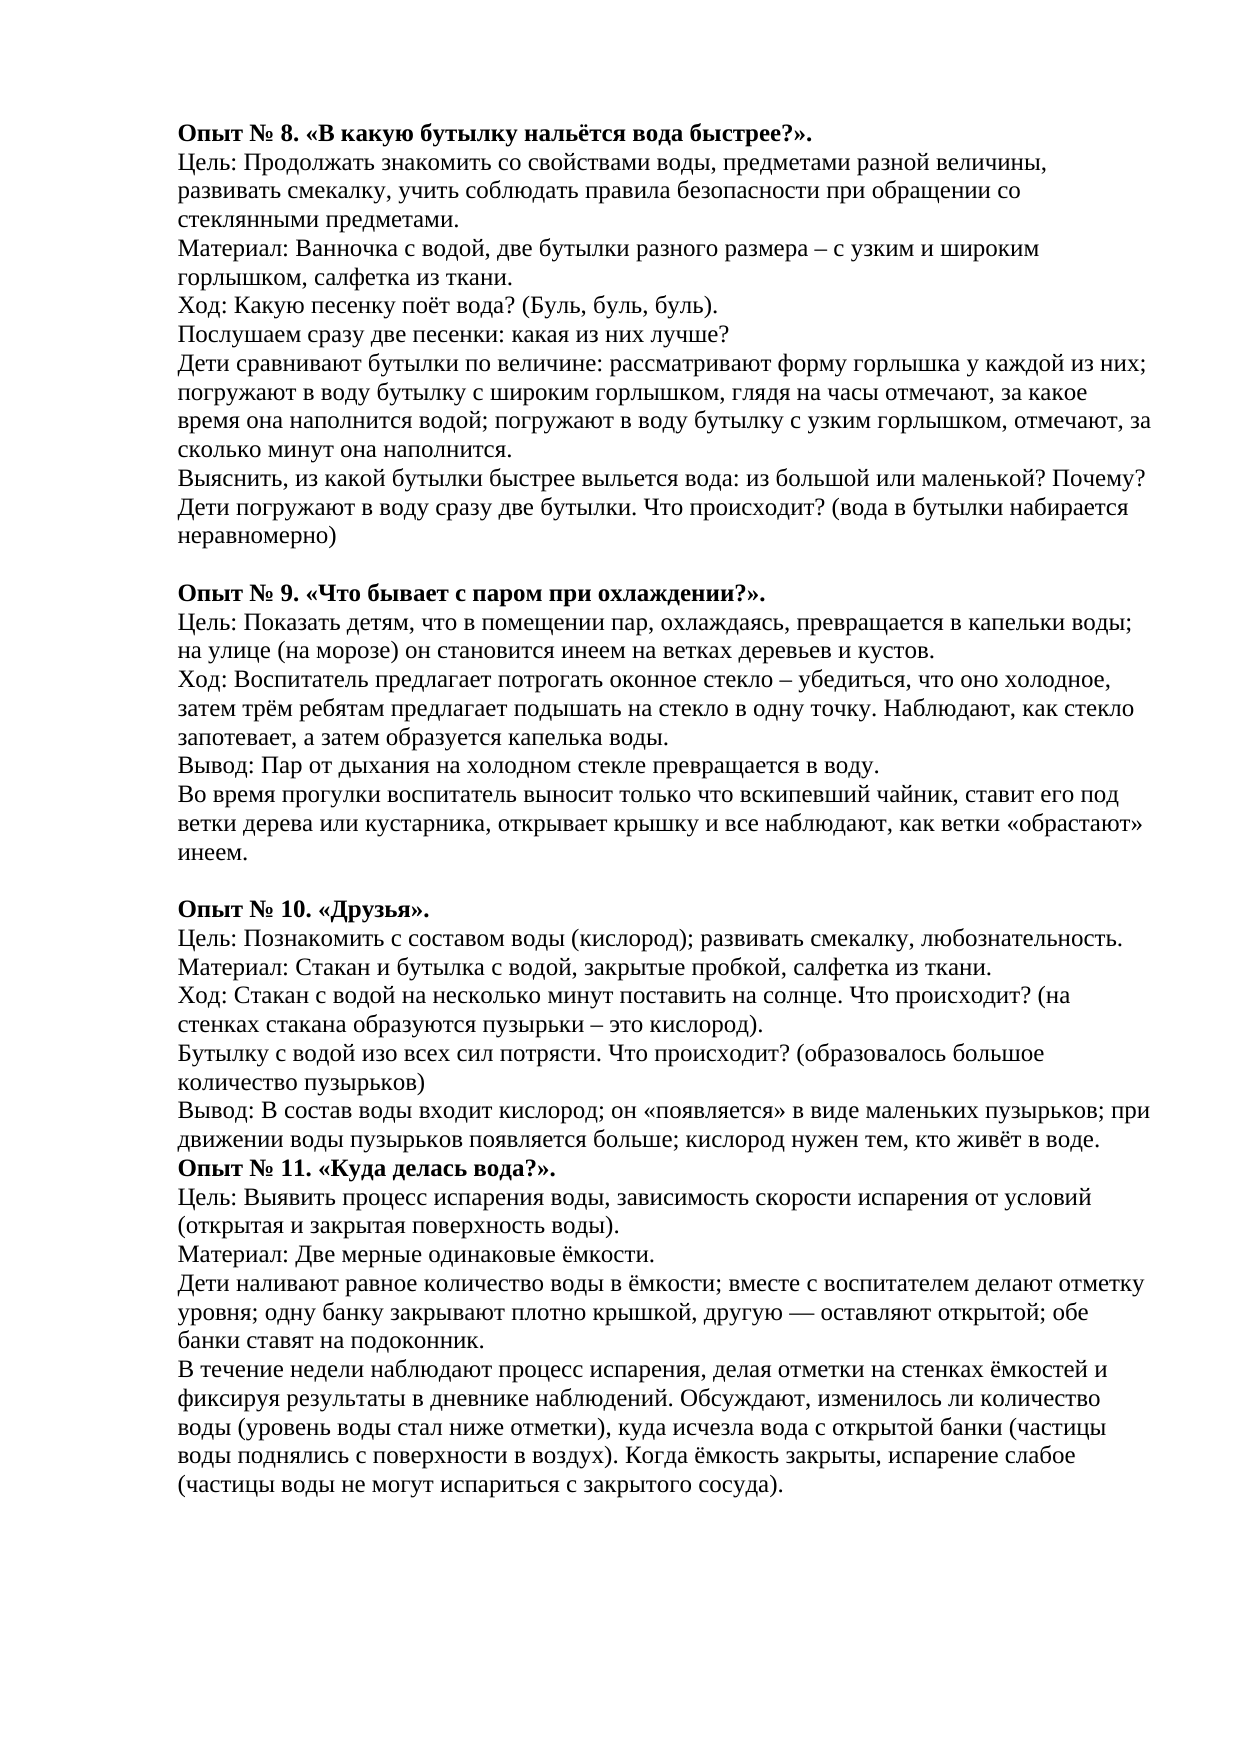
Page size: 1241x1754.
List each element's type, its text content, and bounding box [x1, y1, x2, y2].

text Цель: Показать детям, что в помещении пар, охлаждаясь, превращается в капельки воды; на улице (на морозе) он становится инеем на ветках деревьев и кустов. [177, 607, 1152, 664]
text Цель: Познакомить с составом воды (кислород); развивать смекалку, любознательность. [177, 923, 1152, 952]
text Послушаем сразу две песенки: какая из них лучше? [177, 319, 1152, 348]
text Материал: Стакан и бутылка с водой, закрытые пробкой, салфетка из ткани. [177, 952, 1152, 981]
text Ход: Воспитатель предлагает потрогать оконное стекло – убедиться, что оно холодное, затем трём ребятам предлагает подышать на стекло в одну точку. Наблюдают, как стекло запотевает, а затем образуется капелька воды. [177, 664, 1152, 751]
text Выяснить, из какой бутылки быстрее выльется вода: из большой или маленькой? Почему? [177, 463, 1152, 492]
text Опыт № 8. «В какую бутылку нальётся вода быстрее?». [177, 118, 1152, 147]
text Дети наливают равное количество воды в ёмкости; вместе с воспитателем делают отметку уровня; одну банку закрывают плотно крышкой, другую — оставляют открытой; обе банки ставят на подоконник. [177, 1268, 1152, 1354]
text Ход: Стакан с водой на несколько минут поставить на солнце. Что происходит? (на стенках стакана образуются пузырьки – это кислород). [177, 981, 1152, 1038]
text Ход: Какую песенку поёт вода? (Буль, буль, буль). [177, 291, 1152, 319]
text Материал: Ванночка с водой, две бутылки разного размера – с узким и широким горлышком, салфетка из ткани. [177, 233, 1152, 291]
text Вывод: В состав воды входит кислород; он «появляется» в виде маленьких пузырьков; при движении воды пузырьков появляется больше; кислород нужен тем, кто живёт в воде. [177, 1096, 1152, 1153]
text Материал: Две мерные одинаковые ёмкости. [177, 1239, 1152, 1268]
text Опыт № 10. «Друзья». [177, 894, 1152, 923]
text Цель: Продолжать знакомить со свойствами воды, предметами разной величины, развивать смекалку, учить соблюдать правила безопасности при обращении со стеклянными предметами. [177, 147, 1152, 233]
text Во время прогулки воспитатель выносит только что вскипевший чайник, ставит его под ветки дерева или кустарника, открывает крышку и все наблюдают, как ветки «обрастают» инеем. [177, 779, 1152, 866]
text Цель: Выявить процесс испарения воды, зависимость скорости испарения от условий (открытая и закрытая поверхность воды). [177, 1182, 1152, 1239]
text Дети погружают в воду сразу две бутылки. Что происходит? (вода в бутылки набирается неравномерно) [177, 492, 1152, 549]
text Опыт № 11. «Куда делась вода?». [177, 1153, 1152, 1182]
text В течение недели наблюдают процесс испарения, делая отметки на стенках ёмкостей и фиксируя результаты в дневнике наблюдений. Обсуждают, изменилось ли количество воды (уровень воды стал ниже отметки), куда исчезла вода с открытой банки (частицы воды поднялись с поверхности в воздух). Когда ёмкость закрыты, испарение слабое (частицы воды не могут испариться с закрытого сосуда). [177, 1354, 1152, 1498]
text Бутылку с водой изо всех сил потрясти. Что происходит? (образовалось большое количество пузырьков) [177, 1038, 1152, 1096]
text Дети сравнивают бутылки по величине: рассматривают форму горлышка у каждой из них; погружают в воду бутылку с широким горлышком, глядя на часы отмечают, за какое время она наполнится водой; погружают в воду бутылку с узким горлышком, отмечают, за сколько минут она наполнится. [177, 348, 1152, 463]
text Опыт № 9. «Что бывает с паром при охлаждении?». [177, 578, 1152, 607]
text Вывод: Пар от дыхания на холодном стекле превращается в воду. [177, 751, 1152, 779]
